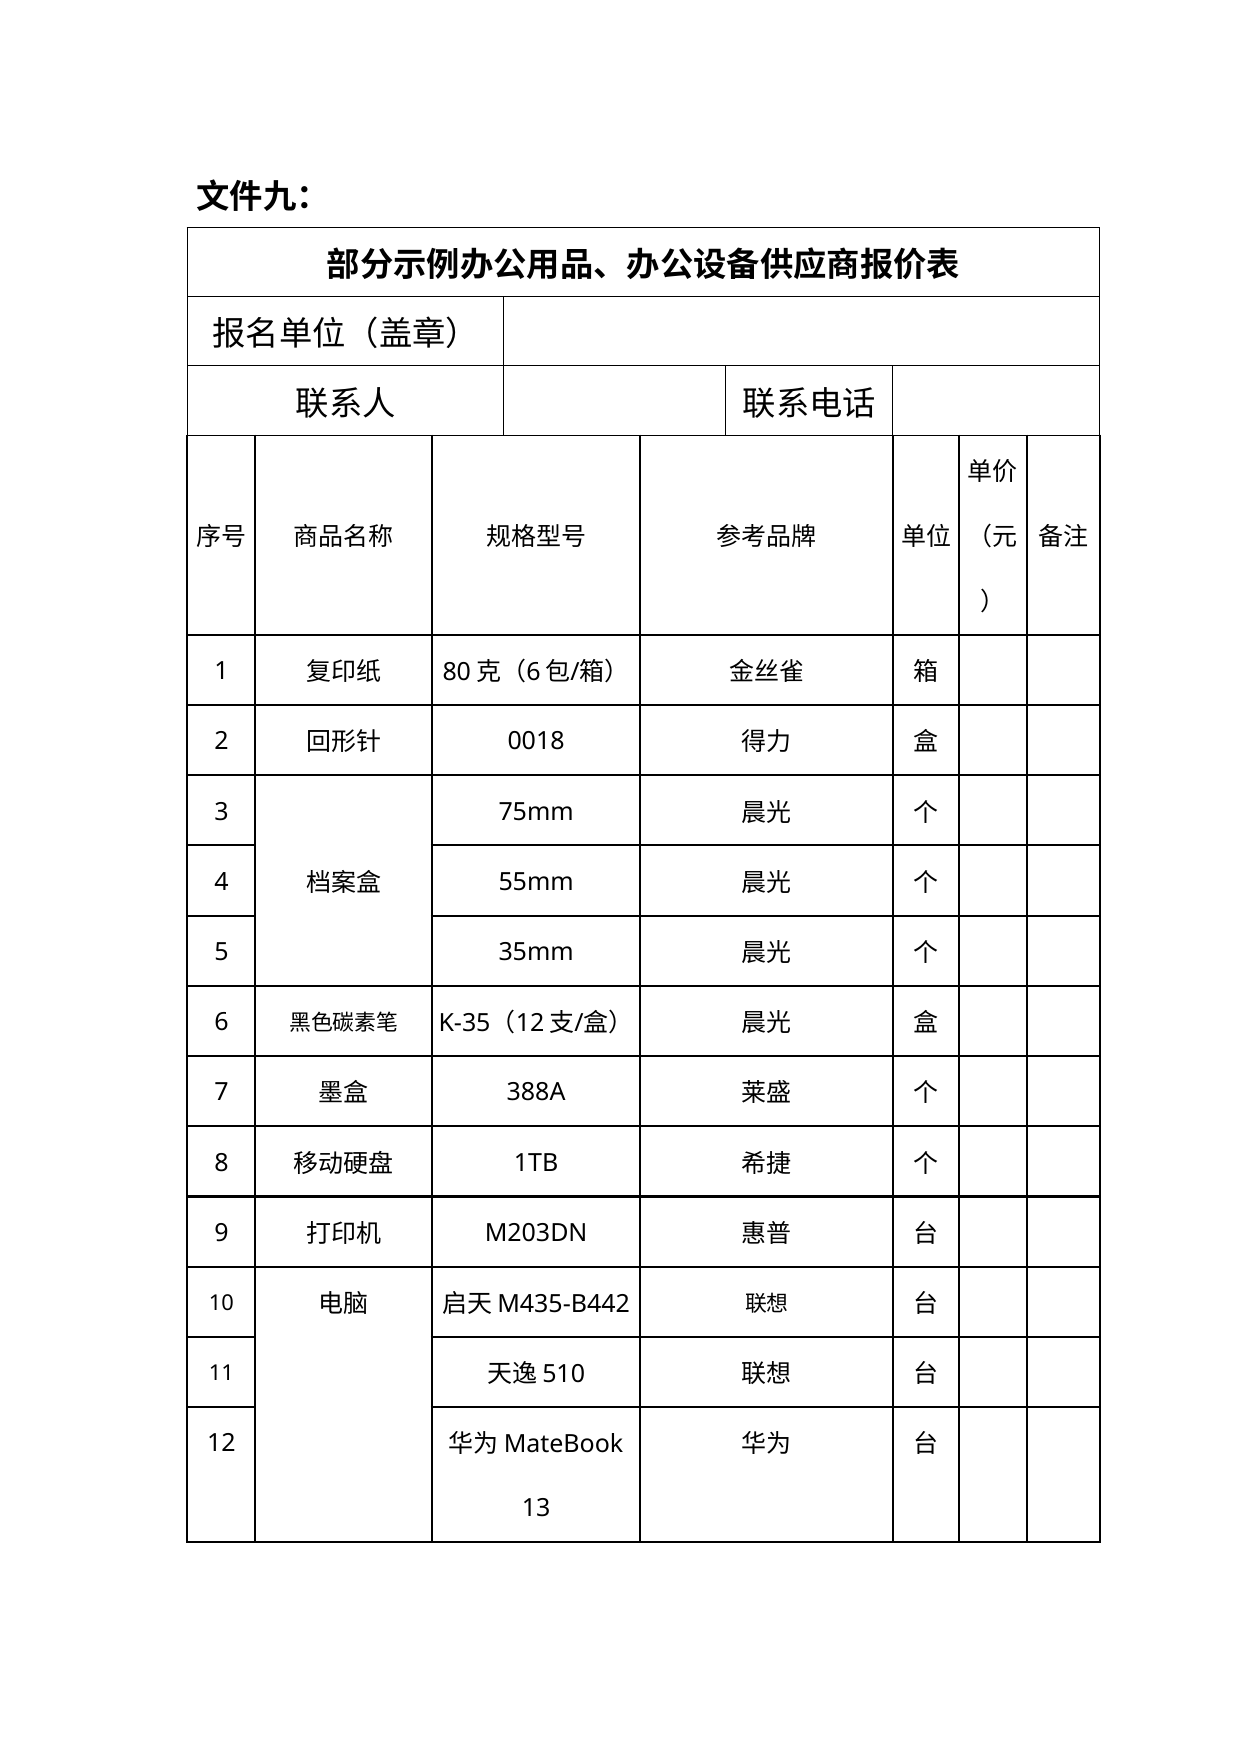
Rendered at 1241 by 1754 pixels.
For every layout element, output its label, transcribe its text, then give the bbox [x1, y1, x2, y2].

table_cell 打印机 [256, 1198, 431, 1266]
table_header 部分示例办公用品、办公设备供应商报价表 [188, 228, 1099, 296]
table_cell 台 [894, 1198, 958, 1266]
table_cell 金丝雀 [641, 636, 892, 704]
table_cell 7 [188, 1057, 254, 1125]
table_cell [1028, 1198, 1099, 1266]
table_cell [960, 636, 1026, 704]
table_cell 9 [188, 1198, 254, 1266]
table_cell 移动硬盘 [256, 1127, 431, 1195]
table_cell [1028, 1057, 1099, 1125]
table_cell [1028, 636, 1099, 704]
table_cell 10 [188, 1268, 254, 1336]
table_cell 3 [188, 776, 254, 844]
table_cell 2 [188, 706, 254, 774]
table_cell [1028, 776, 1099, 844]
table_cell [960, 1338, 1026, 1406]
table_cell 晨光 [641, 846, 892, 914]
table_cell [1028, 987, 1099, 1055]
table_cell 天逸510 [433, 1338, 639, 1406]
table_cell [1028, 917, 1099, 985]
table_cell 商品名称 [256, 436, 431, 634]
table_cell 莱盛 [641, 1057, 892, 1125]
table_cell 盒 [894, 706, 958, 774]
table_cell 台 [894, 1268, 958, 1336]
table_cell [960, 1127, 1026, 1195]
table_cell 35mm [433, 917, 639, 985]
table_cell [960, 706, 1026, 774]
table_cell [960, 1408, 1026, 1541]
table_cell [960, 776, 1026, 844]
table_cell 台 [894, 1408, 958, 1541]
table_cell 单位 [894, 436, 958, 634]
table_cell 参考品牌 [641, 436, 892, 634]
table_cell 惠普 [641, 1198, 892, 1266]
table_cell 6 [188, 987, 254, 1055]
table_cell 1TB [433, 1127, 639, 1195]
table_cell [1028, 706, 1099, 774]
table_cell 备注 [1028, 436, 1099, 634]
table_cell [960, 1198, 1026, 1266]
table_cell [960, 987, 1026, 1055]
table_cell 晨光 [641, 917, 892, 985]
table_cell 12 [188, 1408, 254, 1541]
table_cell 电脑 [256, 1268, 431, 1541]
table_cell [504, 366, 725, 434]
table_cell 档案盒 [256, 776, 431, 985]
table_cell 盒 [894, 987, 958, 1055]
table_cell 华为MateBook 13 [433, 1408, 639, 1541]
table_cell 联系人 [188, 366, 503, 434]
table_cell 华为 [641, 1408, 892, 1541]
table_cell 75mm [433, 776, 639, 844]
table_cell 5 [188, 917, 254, 985]
table_cell 个 [894, 846, 958, 914]
table_cell K-35（12支/盒） [433, 987, 639, 1055]
table_cell [1028, 1268, 1099, 1336]
table_cell [1028, 1127, 1099, 1195]
table_cell [893, 366, 1099, 434]
table_cell 1 [188, 636, 254, 704]
table_cell 晨光 [641, 987, 892, 1055]
table_cell 388A [433, 1057, 639, 1125]
table_cell [1028, 1338, 1099, 1406]
table_cell 8 [188, 1127, 254, 1195]
table_cell 11 [188, 1338, 254, 1406]
table_cell [1028, 1408, 1099, 1541]
table_cell 个 [894, 776, 958, 844]
table_cell 复印纸 [256, 636, 431, 704]
table_cell [960, 1057, 1026, 1125]
table_cell [1028, 846, 1099, 914]
table_cell 回形针 [256, 706, 431, 774]
table_cell 0018 [433, 706, 639, 774]
table_cell [504, 297, 1099, 365]
table_cell 规格型号 [433, 436, 639, 634]
table_cell 晨光 [641, 776, 892, 844]
table_cell 希捷 [641, 1127, 892, 1195]
table_cell 黑色碳素笔 [256, 987, 431, 1055]
table_cell 联想 [641, 1268, 892, 1336]
table_cell 55mm [433, 846, 639, 914]
table_cell [960, 1268, 1026, 1336]
table_cell [960, 917, 1026, 985]
table_cell [960, 846, 1026, 914]
table_cell 个 [894, 1057, 958, 1125]
table_cell 箱 [894, 636, 958, 704]
table_cell 80克（6包/箱） [433, 636, 639, 704]
table_cell 4 [188, 846, 254, 914]
text 文件九： [187, 162, 1053, 227]
table_cell 个 [894, 917, 958, 985]
table_cell 联系电话 [726, 366, 892, 434]
table_cell M203DN [433, 1198, 639, 1266]
table_cell 单价（元） [960, 436, 1026, 634]
table_cell 个 [894, 1127, 958, 1195]
table_cell 序号 [188, 436, 254, 634]
table_cell 报名单位（盖章） [188, 297, 503, 365]
table_cell 启天M435-B442 [433, 1268, 639, 1336]
table_cell 墨盒 [256, 1057, 431, 1125]
table_cell 联想 [641, 1338, 892, 1406]
table_cell 台 [894, 1338, 958, 1406]
table_cell 得力 [641, 706, 892, 774]
